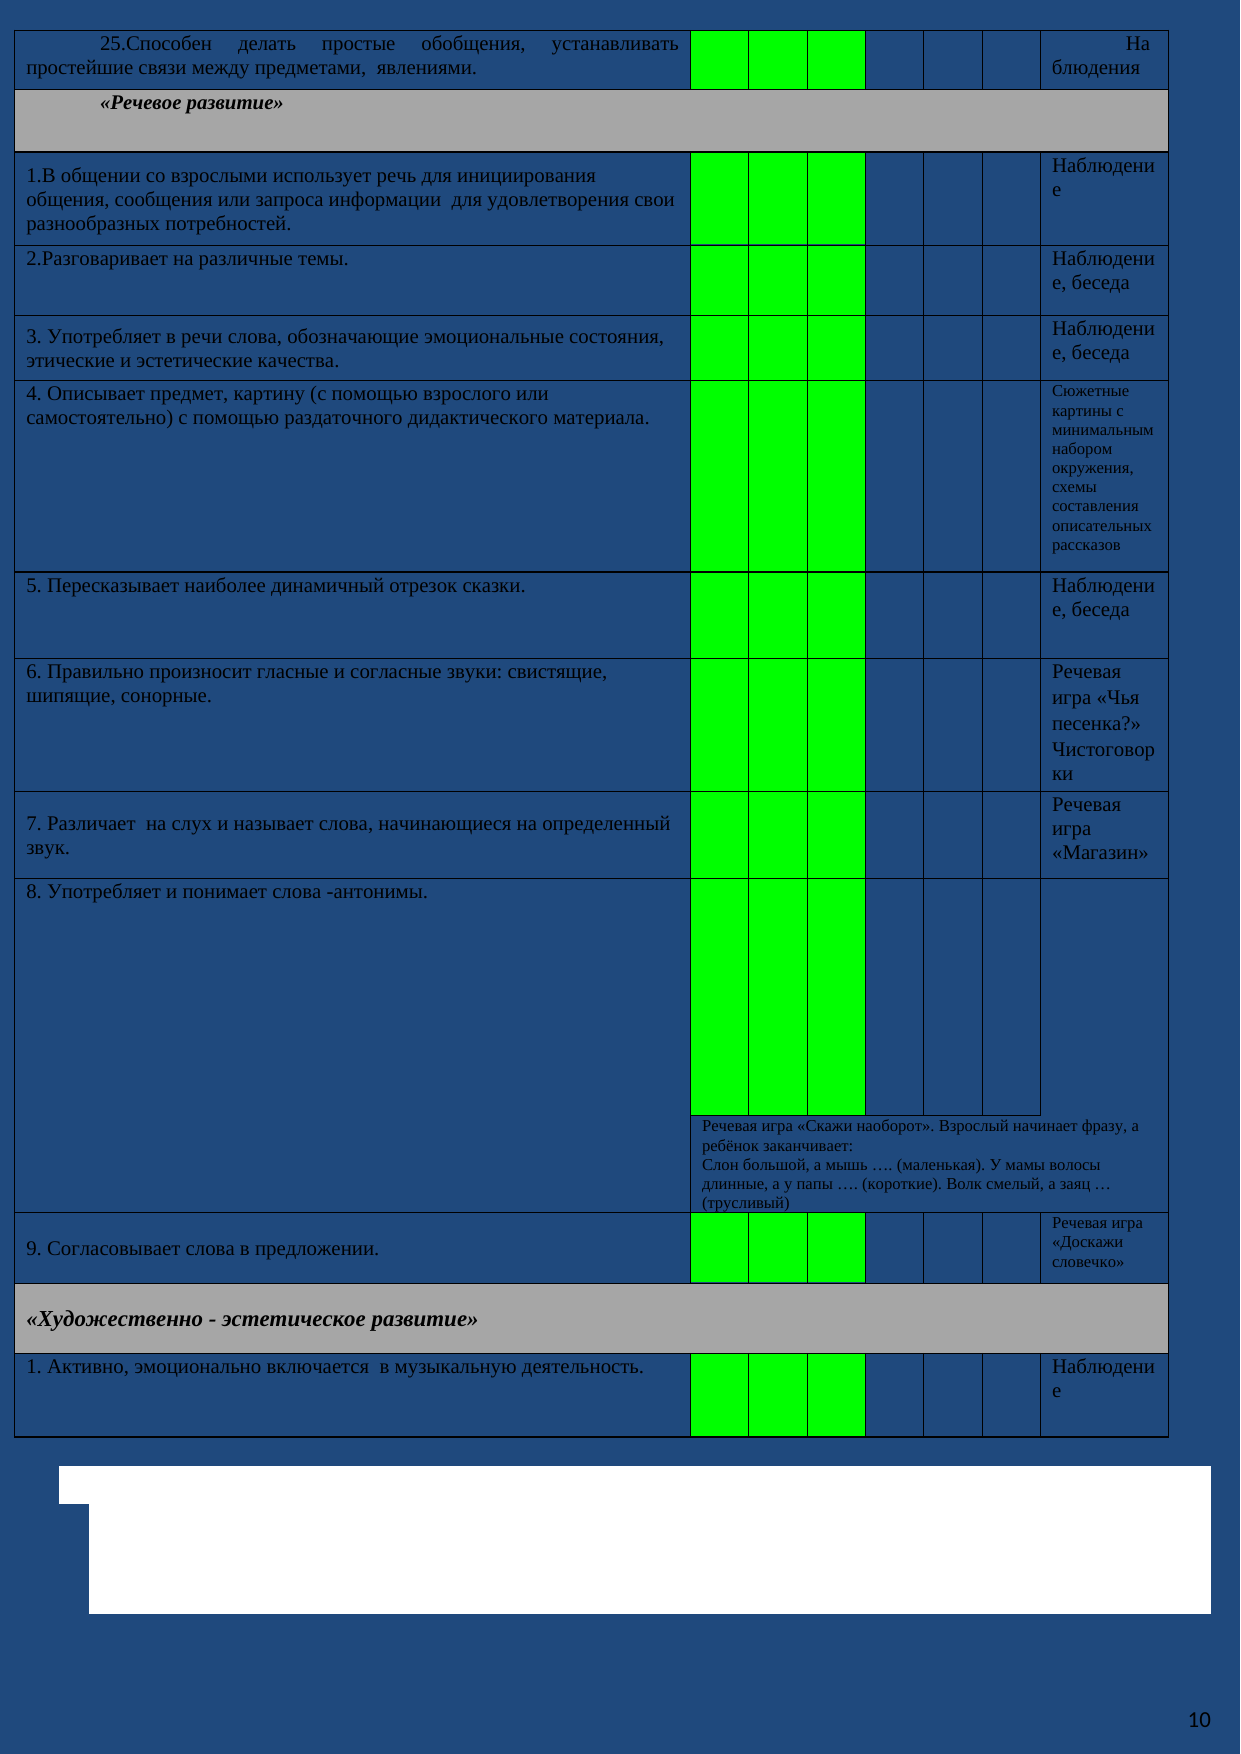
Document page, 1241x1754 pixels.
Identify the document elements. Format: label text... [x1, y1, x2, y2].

table_header [866, 153, 923, 244]
table_cell 3. Употребляет в речи слова, обозначающие эмоциональные состояния, этические и эстетические качества. [15, 316, 690, 380]
table_cell [808, 1213, 865, 1282]
table_cell [749, 659, 807, 791]
table_header [983, 153, 1040, 244]
table_cell [808, 31, 865, 89]
table_cell [691, 659, 748, 791]
table_cell Речевая игра «Скажи наоборот». Взрослый начинает фразу, а ребёнок заканчивает: Слон большой, а мышь …. (маленькая). У мамы волосы длинные, а у папы …. (короткие). Волк смелый, а заяц … (трусливый) [691, 1115, 1168, 1212]
table_cell [691, 1354, 748, 1436]
table_cell [691, 316, 748, 380]
table_cell [924, 1354, 982, 1436]
table_cell [808, 879, 865, 1115]
table_cell 25.Способен делать простые обобщения, устанавливать простейшие связи между предметами, явлениями. [15, 31, 690, 89]
table_cell Наблюдение, беседа [1041, 316, 1168, 380]
table_cell [808, 316, 865, 380]
table_cell [808, 246, 865, 315]
table_cell [749, 792, 807, 878]
table_header 1.В общении со взрослыми использует речь для инициирования общения, сообщения или запроса информации для удовлетворения свои разнообразных потребностей. [15, 153, 690, 244]
table_cell Наблюдение, беседа [1041, 573, 1168, 658]
table_cell [808, 573, 865, 658]
table_cell [866, 659, 923, 791]
table_cell [983, 381, 1040, 571]
table_cell [691, 792, 748, 878]
table_cell Речевая игра «Магазин» [1041, 792, 1168, 878]
table_cell [691, 1213, 748, 1282]
table_cell Речевая игра «Чья песенка?» Чистоговорки [1041, 659, 1168, 791]
table_cell [808, 1354, 865, 1436]
table_cell Наблюдения [1041, 31, 1168, 89]
table_cell [691, 573, 748, 658]
table_cell Сюжетные картины с минимальным набором окружения, схемы составления описательных рассказов [1041, 381, 1168, 571]
table_cell [983, 316, 1040, 380]
table_cell [924, 381, 982, 571]
table_cell [866, 1354, 923, 1436]
table_cell [749, 316, 807, 380]
table_cell [924, 1213, 982, 1282]
table_cell [749, 381, 807, 571]
table_cell [749, 879, 807, 1115]
table_cell [924, 879, 982, 1115]
table_cell [983, 659, 1040, 791]
table_cell [866, 31, 923, 89]
table_cell [808, 381, 865, 571]
table_cell [983, 573, 1040, 658]
table_cell 2.Разговаривает на различные темы. [15, 246, 690, 315]
table_cell [691, 381, 748, 571]
table_cell [866, 1213, 923, 1282]
table_cell «Речевое развитие» [15, 90, 1168, 151]
table_cell «Художественно - эстетическое развитие» [15, 1284, 1168, 1353]
table_cell [924, 659, 982, 791]
table_cell Наблюдение, беседа [1041, 246, 1168, 315]
table_cell [808, 792, 865, 878]
table_cell [924, 792, 982, 878]
table_cell 9. Согласовывает слова в предложении. [15, 1213, 690, 1282]
table_cell 5. Пересказывает наиболее динамичный отрезок сказки. [15, 573, 690, 658]
table_cell 4. Описывает предмет, картину (с помощью взрослого или самостоятельно) с помощью раздаточного дидактического материала. [15, 381, 690, 571]
table_header [924, 153, 982, 244]
table_cell Речевая игра «Доскажи словечко» [1041, 1213, 1168, 1282]
table_cell [691, 31, 748, 89]
table_header [749, 153, 807, 244]
table_cell 7. Различает на слух и называет слова, начинающиеся на определенный звук. [15, 792, 690, 878]
table_cell [749, 246, 807, 315]
table_cell [924, 316, 982, 380]
table_cell [924, 573, 982, 658]
table_cell [866, 573, 923, 658]
table_cell [749, 573, 807, 658]
table_cell [983, 31, 1040, 89]
table_cell [808, 659, 865, 791]
table_cell [866, 879, 923, 1115]
table_cell [866, 792, 923, 878]
table_cell Наблюдение [1041, 1354, 1168, 1436]
table_cell [691, 879, 748, 1115]
table_cell [749, 1213, 807, 1282]
table_cell [749, 1354, 807, 1436]
table_cell [866, 316, 923, 380]
table_cell 6. Правильно произносит гласные и согласные звуки: свистящие, шипящие, сонорные. [15, 659, 690, 791]
table_cell [924, 246, 982, 315]
table_header Наблюдение [1041, 153, 1168, 244]
table_cell [983, 246, 1040, 315]
table_cell [866, 381, 923, 571]
table_cell [983, 879, 1040, 1115]
table_cell [866, 246, 923, 315]
table_cell [983, 1354, 1040, 1436]
table_cell 1. Активно, эмоционально включается в музыкальную деятельность. [15, 1354, 690, 1436]
table_cell [691, 246, 748, 315]
table_cell [1041, 879, 1168, 1115]
table_header [691, 153, 748, 244]
table_header [808, 153, 865, 244]
table_cell [749, 31, 807, 89]
table_cell [983, 792, 1040, 878]
table_cell [983, 1213, 1040, 1282]
table_cell [924, 31, 982, 89]
table_cell 8. Употребляет и понимает слова -антонимы. [15, 879, 690, 1212]
